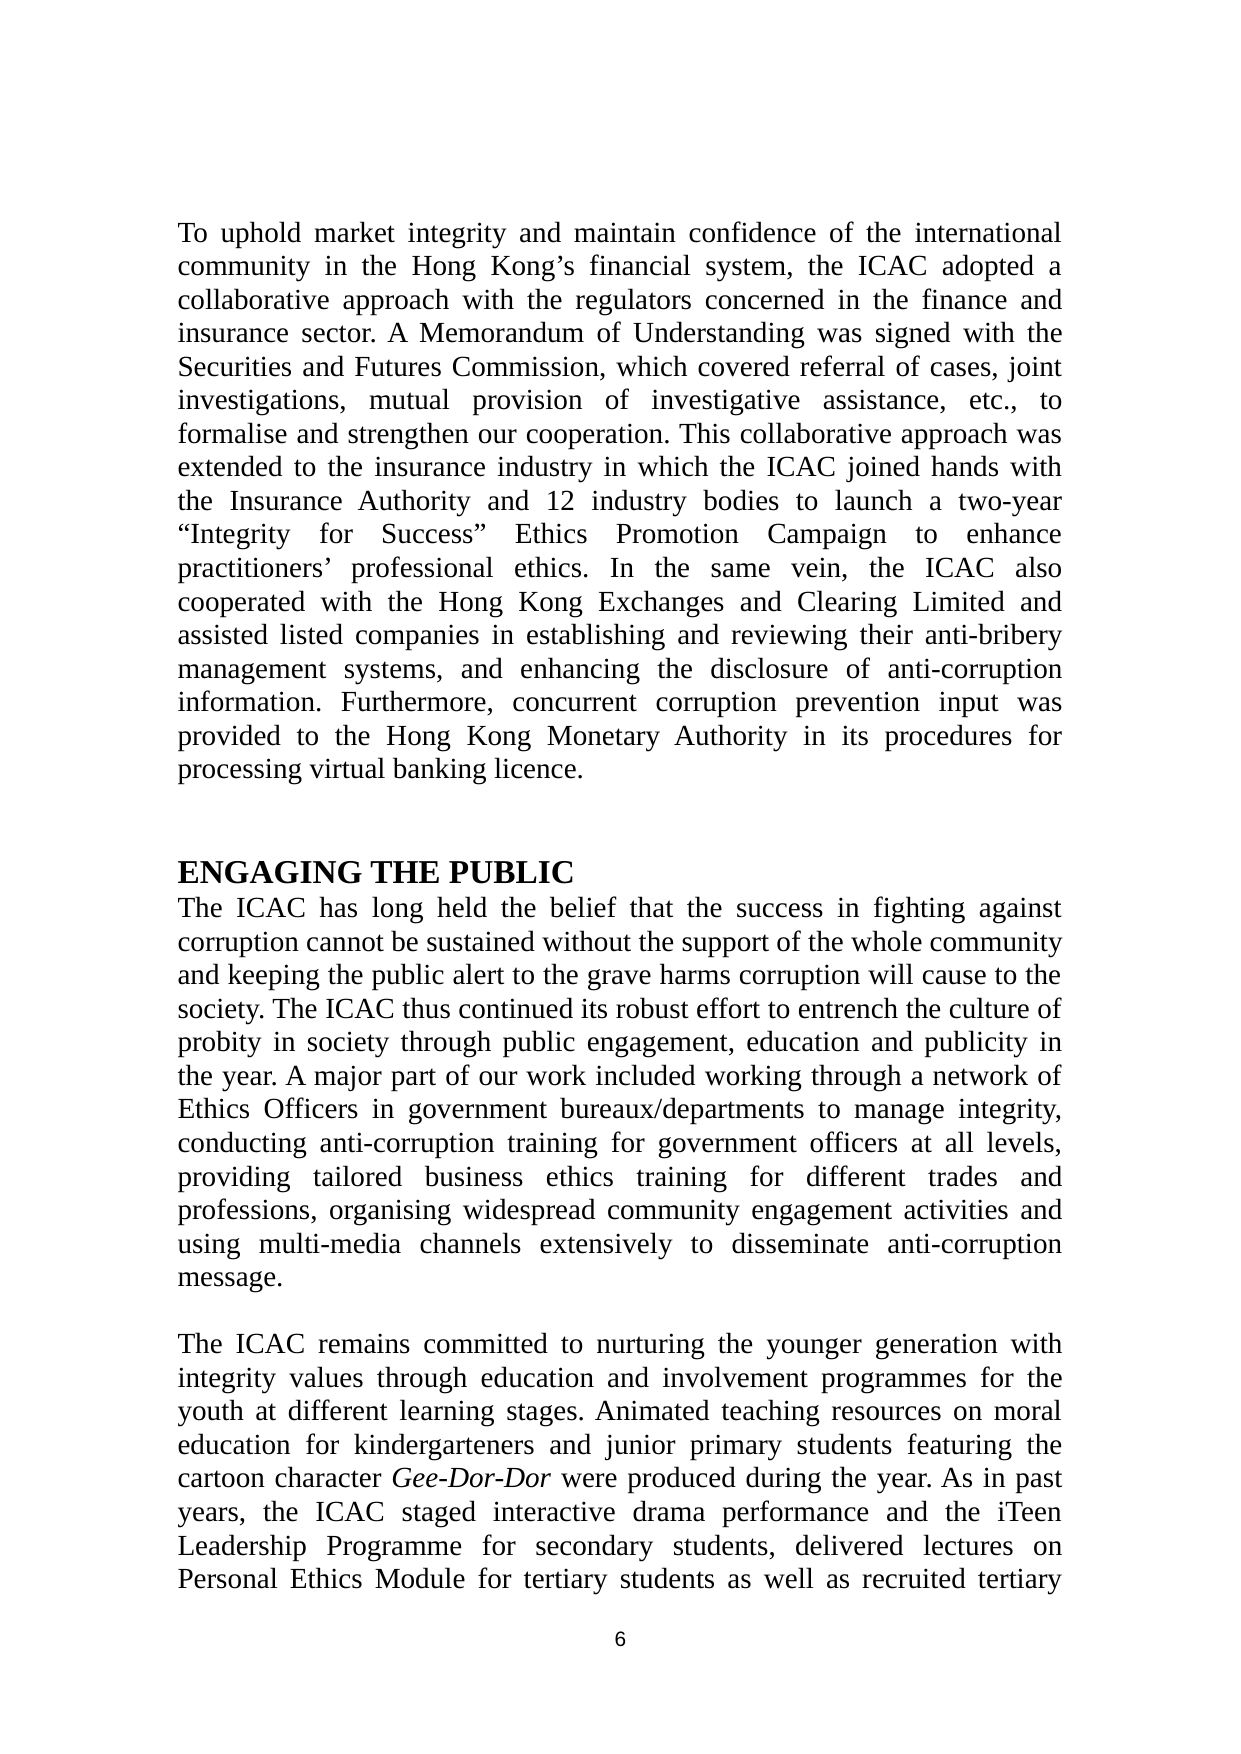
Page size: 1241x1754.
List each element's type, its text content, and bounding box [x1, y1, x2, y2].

text To uphold market integrity and maintain confidence of the international community in the Hong Kong’s financial system, the ICAC adopted a collaborative approach with the regulators concerned in the finance and insurance sector. A Memorandum of Understanding was signed with the Securities and Futures Commission, which covered referral of cases, joint investigations, mutual provision of investigative assistance, etc., to formalise and strengthen our cooperation. This collaborative approach was extended to the insurance industry in which the ICAC joined hands with the Insurance Authority and 12 industry bodies to launch a two-year “Integrity for Success” Ethics Promotion Campaign to enhance practitioners’ professional ethics. In the same vein, the ICAC also cooperated with the Hong Kong Exchanges and Clearing Limited and assisted listed companies in establishing and reviewing their anti-bribery management systems, and enhancing the disclosure of anti-corruption information. Furthermore, concurrent corruption prevention input was provided to the Hong Kong Monetary Authority in its procedures for processing virtual banking licence. [177, 215, 1063, 785]
text The ICAC has long held the belief that the success in fighting against corruption cannot be sustained without the support of the whole community and keeping the public alert to the grave harms corruption will cause to the society. The ICAC thus continued its robust effort to entrench the culture of probity in society through public engagement, education and publicity in the year. A major part of our work included working through a network of Ethics Officers in government bureaux/departments to manage integrity, conducting anti-corruption training for government officers at all levels, providing tailored business ethics training for different trades and professions, organising widespread community engagement activities and using multi-media channels extensively to disseminate anti-corruption message. [177, 890, 1063, 1293]
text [177, 1326, 1063, 1595]
text Engaging the public [177, 852, 1063, 890]
